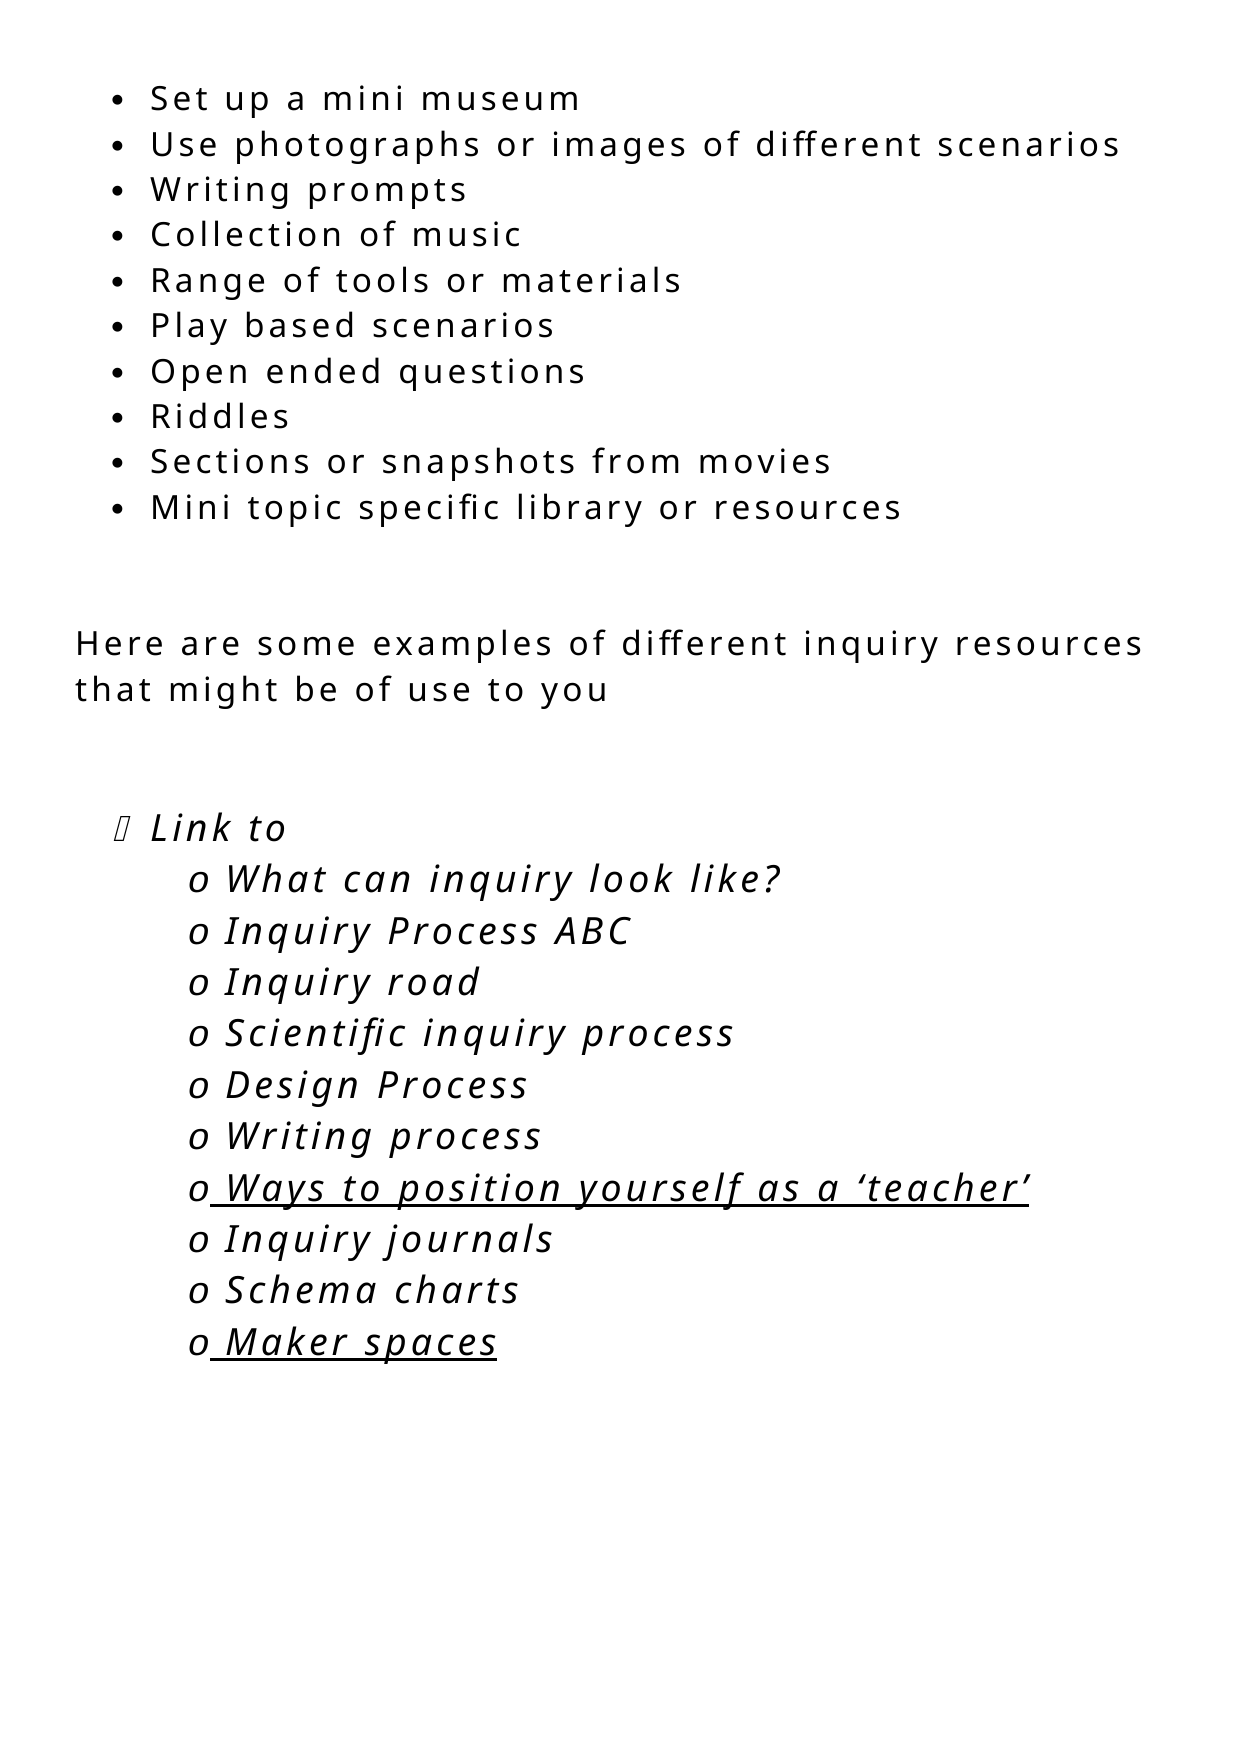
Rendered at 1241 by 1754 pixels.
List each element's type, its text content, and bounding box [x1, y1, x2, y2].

list Design Process [187, 1058, 1165, 1109]
list Collection of music [112, 211, 1165, 257]
list Writing prompts [112, 166, 1165, 211]
list Riddles [112, 393, 1165, 438]
list Range of tools or materials [112, 257, 1165, 302]
list Schema charts [187, 1263, 1165, 1315]
list Ways to position yourself as a ‘teacher’ [187, 1161, 1165, 1212]
text Here are some examples of different inquiry resources that might be of use to you [75, 620, 1165, 711]
list Use photographs or images of different scenarios [112, 120, 1165, 166]
list Inquiry journals [187, 1212, 1165, 1263]
list Mini topic specific library or resources [112, 484, 1165, 529]
list Scientific inquiry process [187, 1007, 1165, 1058]
list Link to [112, 802, 1165, 853]
list Set up a mini museum [112, 75, 1165, 120]
list Maker spaces [187, 1315, 1165, 1366]
list What can inquiry look like? [187, 853, 1165, 904]
list Sections or snapshots from movies [112, 438, 1165, 484]
list Inquiry road [187, 955, 1165, 1007]
list Play based scenarios [112, 302, 1165, 347]
list Inquiry Process ABC [187, 904, 1165, 955]
list Open ended questions [112, 347, 1165, 393]
list Writing process [187, 1109, 1165, 1161]
